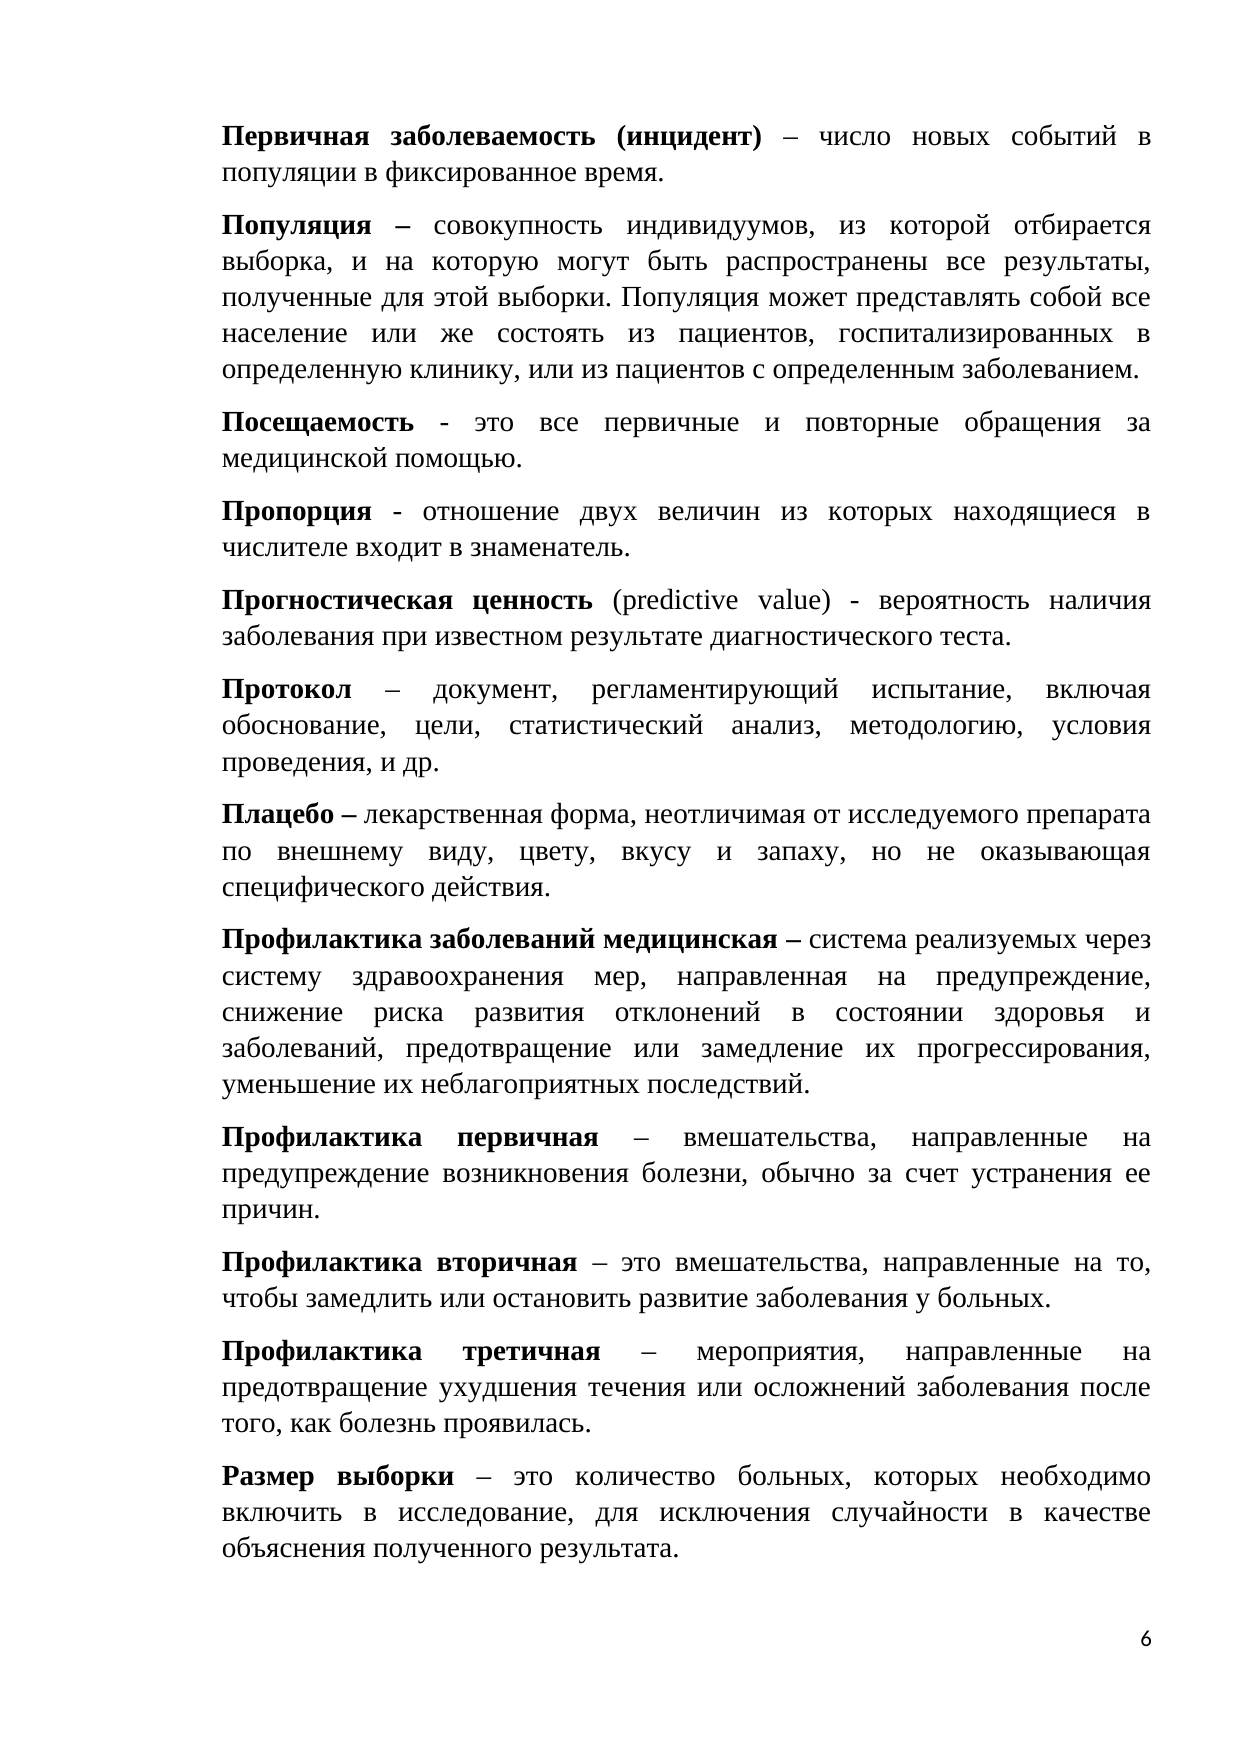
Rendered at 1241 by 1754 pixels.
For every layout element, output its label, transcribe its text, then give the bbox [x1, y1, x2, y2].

text Плацебо – лекарственная форма, неотличимая от исследуемого препарата по внешнему виду, цвету, вкусу и запаху, но не оказывающая специфического действия. [222, 796, 1152, 902]
text Профилактика третичная – мероприятия, направленные на предотвращение ухудшения течения или осложнений заболевания после того, как болезнь проявилась. [222, 1333, 1152, 1439]
text Размер выборки – это количество больных, которых необходимо включить в исследование, для исключения случайности в качестве объяснения полученного результата. [222, 1458, 1152, 1564]
text Популяция – совокупность индивидуумов, из которой отбирается выборка, и на которую могут быть распространены все результаты, полученные для этой выборки. Популяция может представлять собой все население или же состоять из пациентов, госпитализированных в определенную клинику, или из пациентов с определенным заболеванием. [222, 207, 1152, 385]
text Пропорция - отношение двух величин из которых находящиеся в числителе входит в знаменатель. [222, 493, 1152, 563]
text Прогностическая ценность (predictive value) - вероятность наличия заболевания при известном результате диагностического теста. [222, 582, 1152, 652]
text Посещаемость - это все первичные и повторные обращения за медицинской помощью. [222, 404, 1152, 474]
text Протокол – документ, регламентирующий испытание, включая обоснование, цели, статистический анализ, методологию, условия проведения, и др. [222, 671, 1152, 777]
text Профилактика заболеваний медицинская – система реализуемых через систему здравоохранения мер, направленная на предупреждение, снижение риска развития отклонений в состоянии здоровья и заболеваний, предотвращение или замедление их прогрессирования, уменьшение их неблагоприятных последствий. [222, 922, 1152, 1100]
text Первичная заболеваемость (инцидент) – число новых событий в популяции в фиксированное время. [222, 118, 1152, 188]
text Профилактика вторичная – это вмешательства, направленные на то, чтобы замедлить или остановить развитие заболевания у больных. [222, 1244, 1152, 1314]
text Профилактика первичная – вмешательства, направленные на предупреждение возникновения болезни, обычно за счет устранения ее причин. [222, 1119, 1152, 1225]
